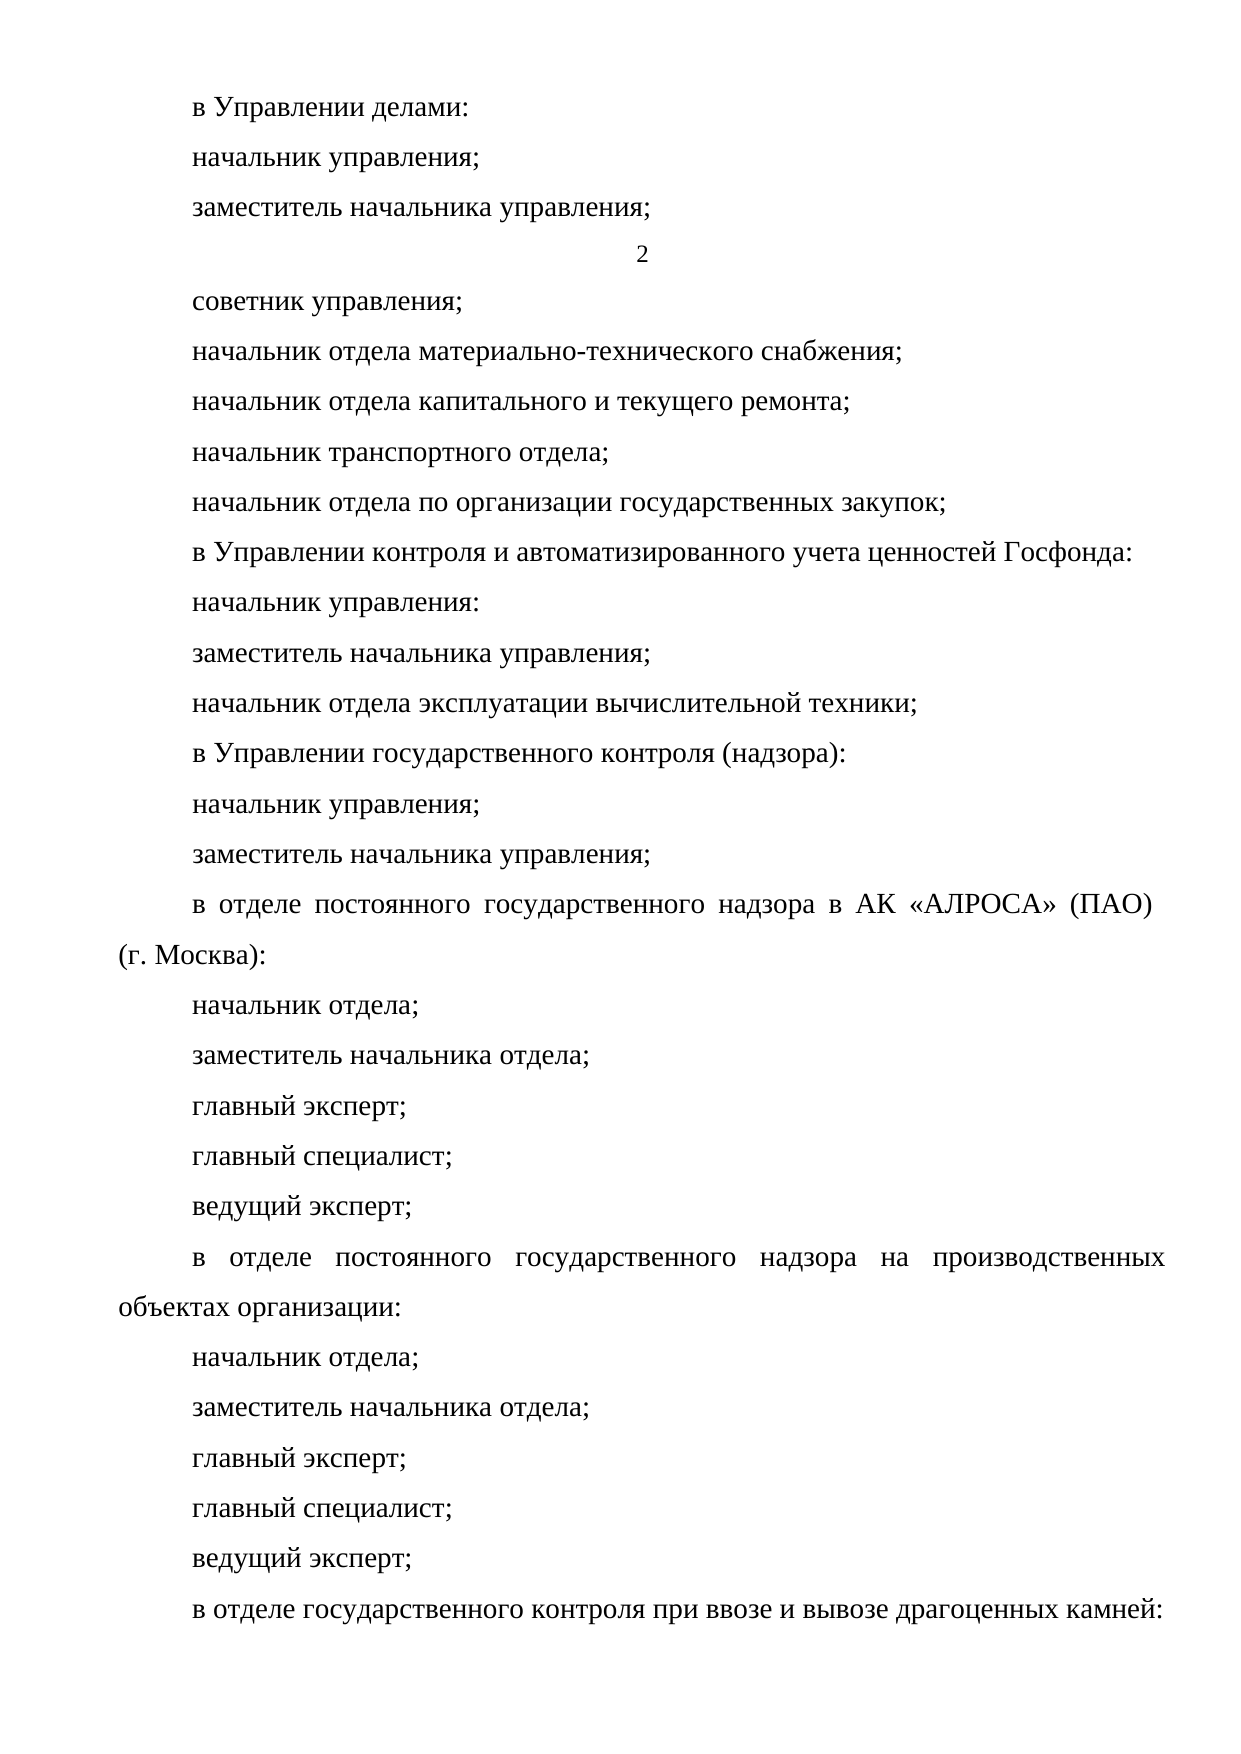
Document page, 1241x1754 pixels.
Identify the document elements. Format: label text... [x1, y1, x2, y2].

text начальник отдела эксплуатации вычислительной техники; [118, 685, 1167, 719]
text начальник транспортного отдела; [118, 434, 1167, 467]
text в отделе постоянного государственного надзора на производственных объектах организации: [118, 1239, 1167, 1322]
text в Управлении государственного контроля (надзора): [192, 736, 1167, 769]
text главный специалист; [118, 1138, 1167, 1172]
text в Управлении контроля и автоматизированного учета ценностей Госфонда: [118, 534, 1167, 568]
text в отделе постоянного государственного надзора в АК «АЛРОСА» (ПАО) (г. Москва): [118, 886, 1167, 970]
text в Управлении делами: [118, 89, 1167, 122]
text начальник отдела; [118, 987, 1167, 1021]
text советник управления; [118, 283, 1167, 316]
text в отделе государственного контроля при ввозе и вывозе драгоценных камней: [118, 1591, 1167, 1624]
text главный эксперт; [118, 1088, 1167, 1121]
text заместитель начальника управления; [192, 836, 1167, 870]
text начальник отдела по организации государственных закупок; [118, 484, 1167, 517]
text главный специалист; [118, 1490, 1167, 1524]
text ведущий эксперт; [118, 1541, 1167, 1574]
text начальник управления; [118, 139, 1167, 172]
text заместитель начальника отдела; [118, 1037, 1167, 1071]
text 2 [118, 239, 1167, 268]
text начальник управления: [118, 584, 1167, 618]
text ведущий эксперт; [118, 1188, 1167, 1222]
text начальник отдела материально-технического снабжения; [118, 333, 1167, 367]
text заместитель начальника отдела; [118, 1389, 1167, 1423]
text заместитель начальника управления; [118, 189, 1167, 223]
text заместитель начальника управления; [118, 635, 1167, 668]
text начальник отдела капитального и текущего ремонта; [118, 383, 1167, 417]
text начальник отдела; [118, 1339, 1167, 1373]
text главный эксперт; [118, 1440, 1167, 1473]
text начальник управления; [192, 786, 1167, 819]
